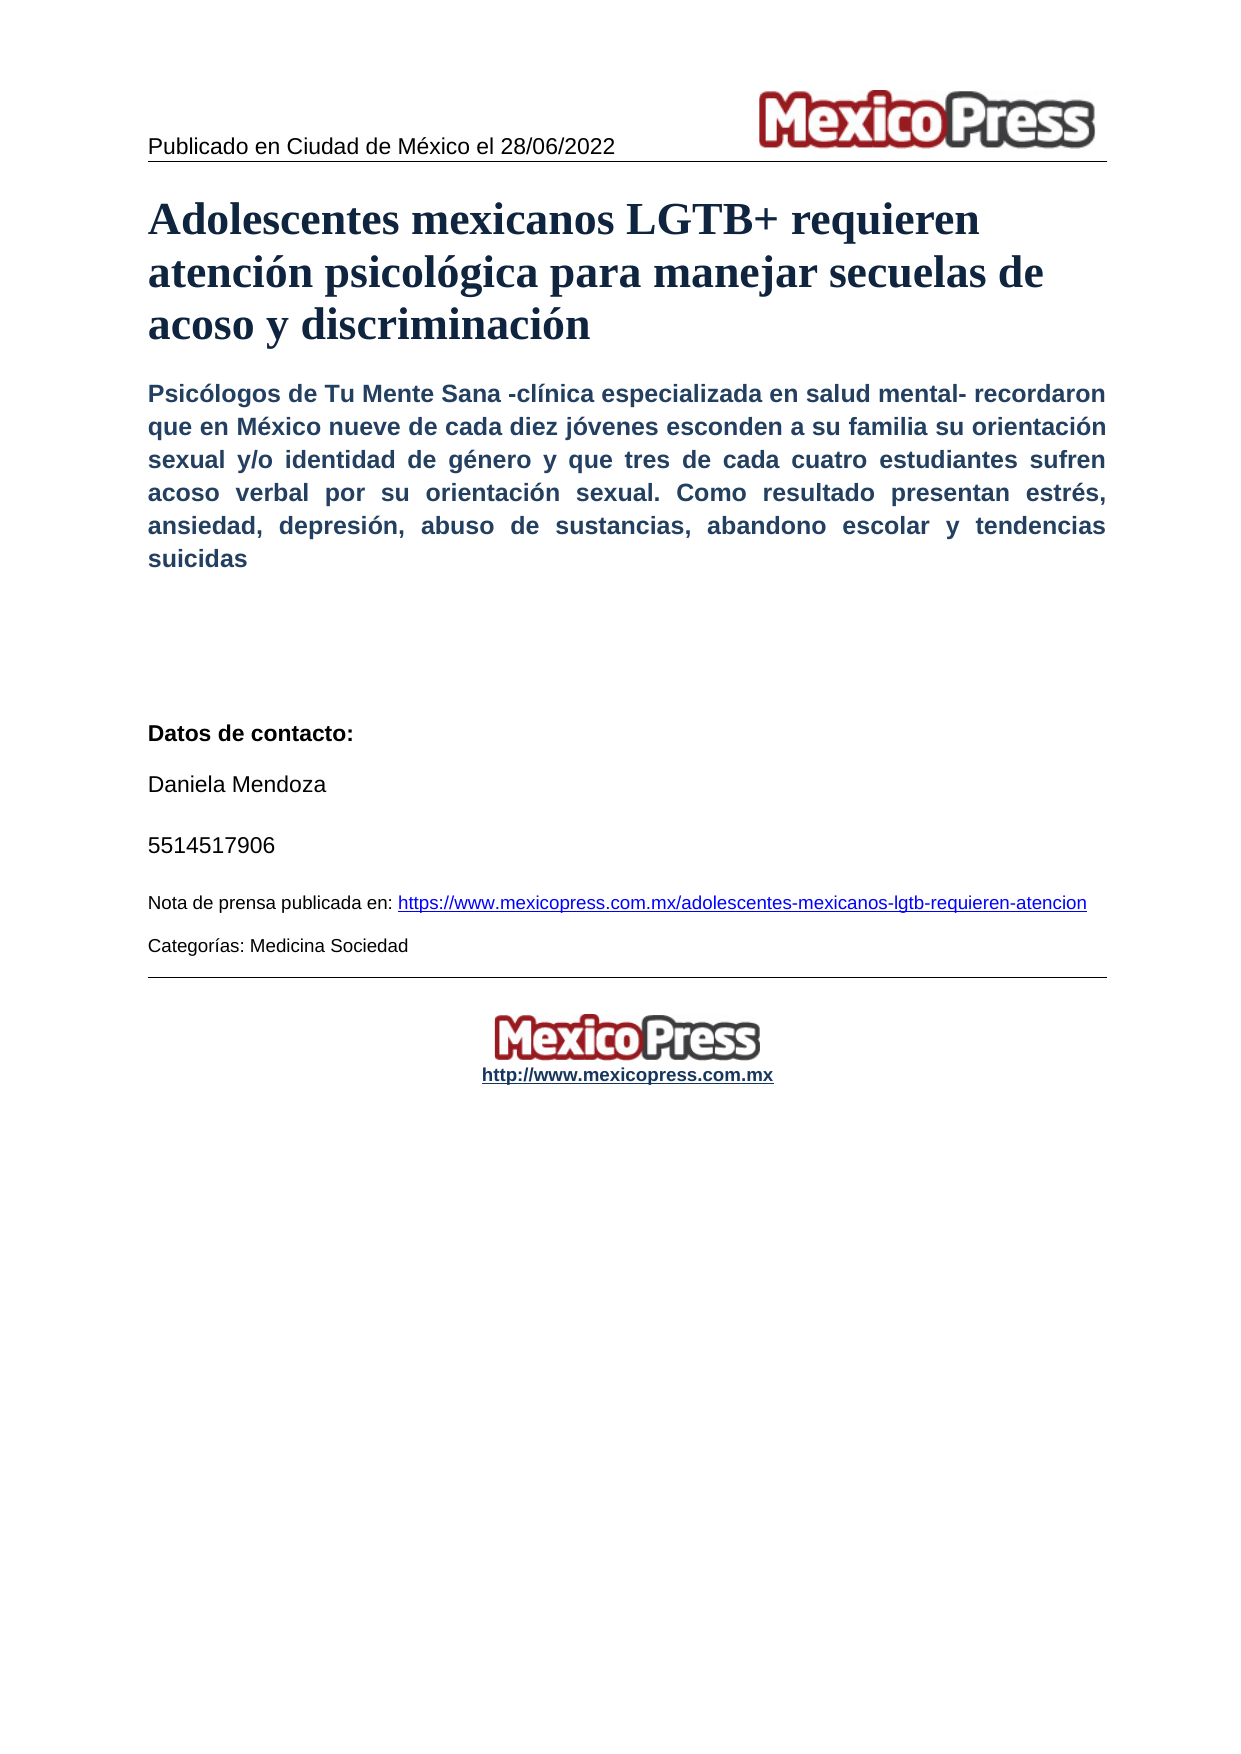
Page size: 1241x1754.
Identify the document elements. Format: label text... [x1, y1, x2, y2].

text Datos de contacto: [148, 720, 1107, 747]
subtitle Adolescentes mexicanos LGTB+ requieren atención psicológica para manejar secuelas de acoso y discriminación [148, 192, 1107, 350]
text Publicado en Ciudad de México el 28/06/2022 [148, 133, 1107, 161]
text Daniela Mendoza [148, 771, 1063, 798]
text Nota de prensa publicada en: https://www.mexicopress.com.mx/adolescentes-mexicanos-lgtb-requieren-atencion [148, 892, 1107, 914]
picture [759, 90, 1096, 133]
subtitle Psicólogos de Tu Mente Sana -clínica especializada en salud mental- recordaron que en México nueve de cada diez jóvenes esconden a su familia su orientación sexual y/o identidad de género y que tres de cada cuatro estudiantes sufren acoso verbal por su orientación sexual. Como resultado presentan estrés, ansiedad, depresión, abuso de sustancias, abandono escolar y tendencias suicidas [148, 379, 1107, 573]
text http://www.mexicopress.com.mx [148, 1064, 1107, 1086]
picture [494, 1014, 760, 1061]
text Categorías: Medicina Sociedad [148, 934, 1107, 956]
text 5514517906 [148, 832, 1063, 858]
